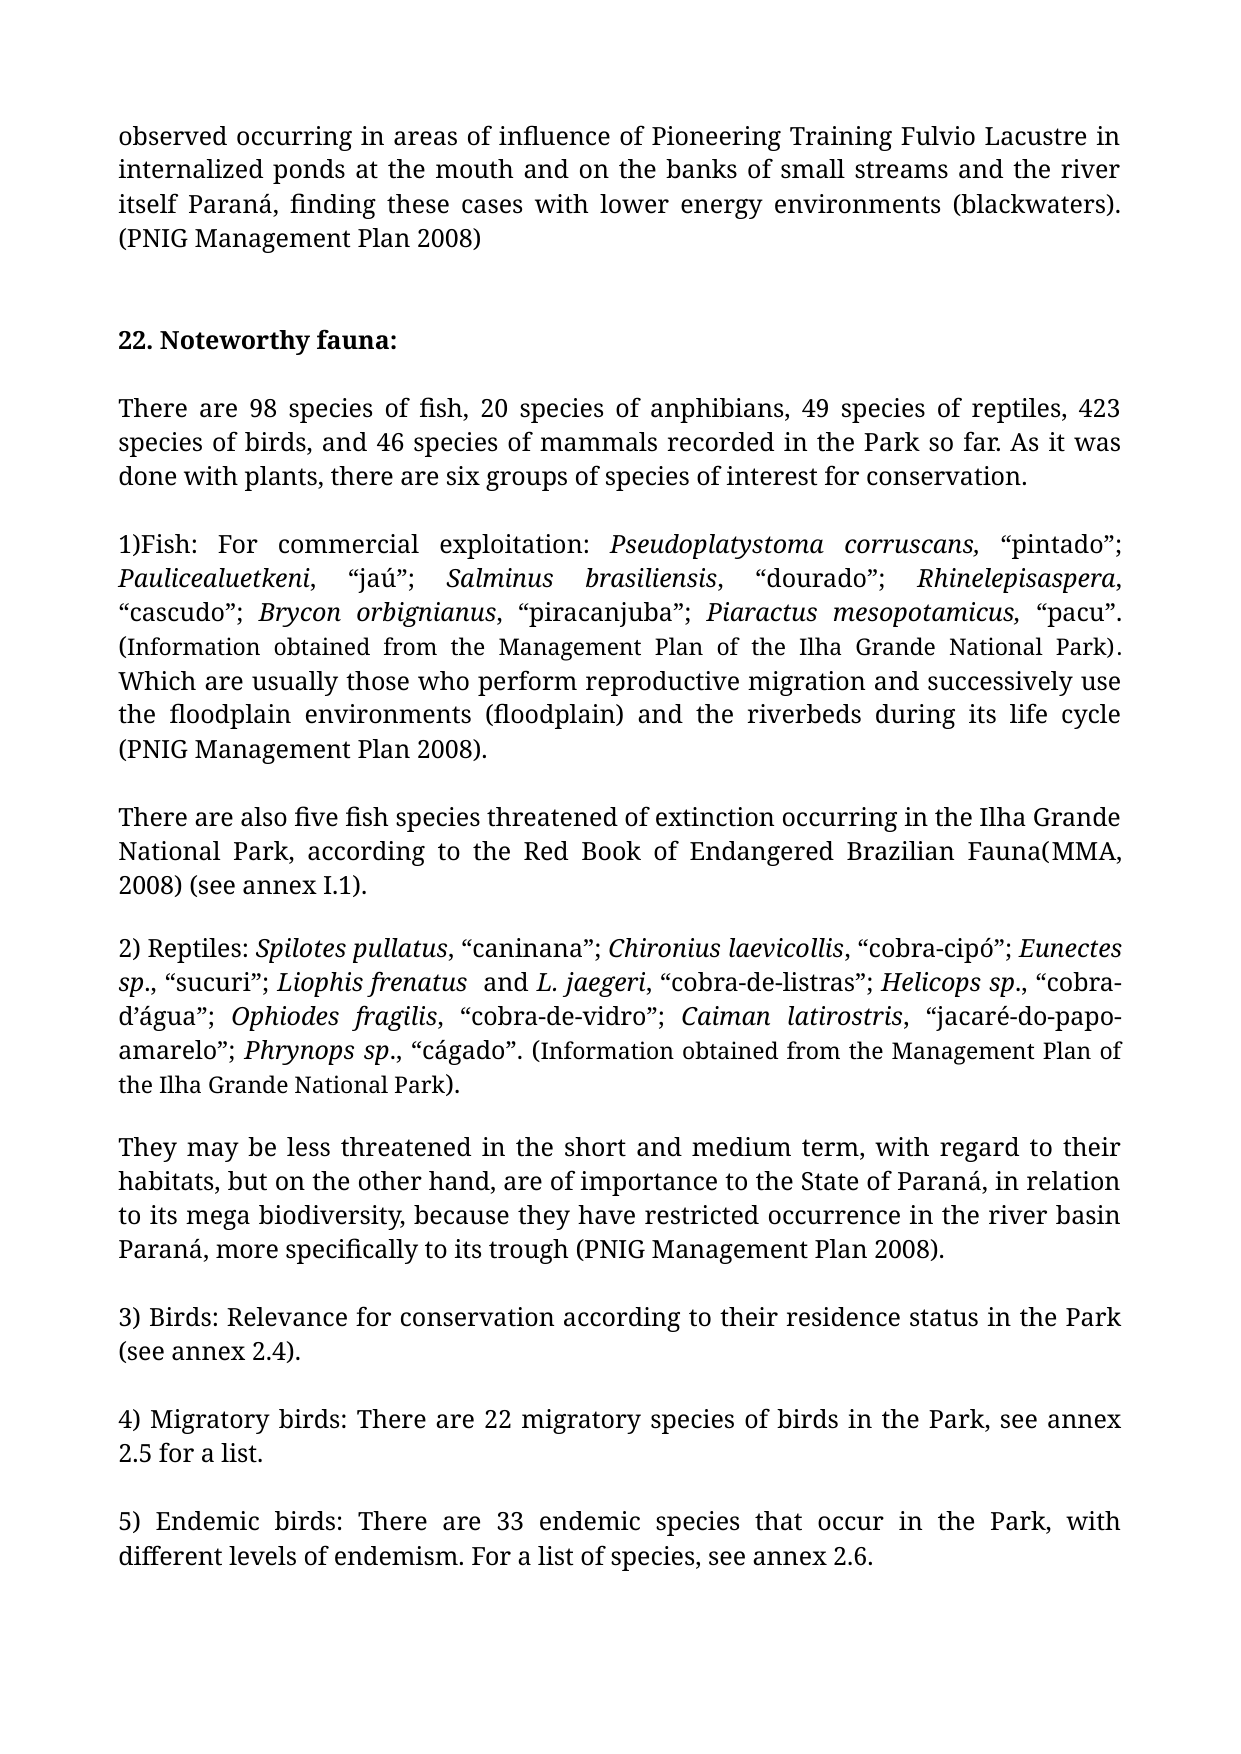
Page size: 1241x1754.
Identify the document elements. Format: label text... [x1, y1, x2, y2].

text 5) Endemic birds: There are 33 endemic species that occur in the Park, with different levels of endemism. For a list of species, see annex 2.6. [118, 1504, 1122, 1572]
text There are 98 species of fish, 20 species of anphibians, 49 species of reptiles, 423 species of birds, and 46 species of mammals recorded in the Park so far. As it was done with plants, there are six groups of species of interest for conservation. [118, 391, 1122, 493]
text 22. Noteworthy fauna: [118, 322, 1122, 357]
text 1)Fish: For commercial exploitation: Pseudoplatystoma corruscans, “pintado”; Paulicealuetkeni, “jaú”; Salminus brasiliensis, “dourado”; Rhinelepisaspera, “cascudo”; Brycon orbignianus, “piracanjuba”; Piaractus mesopotamicus, “pacu”. (Information obtained from the Management Plan of the Ilha Grande National Park). Which are usually those who perform reproductive migration and successively use the floodplain environments (floodplain) and the riverbeds during its life cycle (PNIG Management Plan 2008). [118, 527, 1122, 765]
text 2) Reptiles: Spilotes pullatus, “caninana”; Chironius laevicollis, “cobra-cipó”; Eunectes sp., “sucuri”; Liophis frenatus and L. jaegeri, “cobra-de-listras”; Helicops sp., “cobra-d’água”; Ophiodes fragilis, “cobra-de-vidro”; Caiman latirostris, “jacaré-do-papo-amarelo”; Phrynops sp., “cágado”. (Information obtained from the Management Plan of the Ilha Grande National Park). [118, 930, 1122, 1101]
text 3) Birds: Relevance for conservation according to their residence status in the Park (see annex 2.4). [118, 1300, 1122, 1368]
text There are also five fish species threatened of extinction occurring in the Ilha Grande National Park, according to the Red Book of Endangered Brazilian Fauna(MMA, 2008) (see annex I.1). [118, 765, 1122, 902]
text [118, 118, 1122, 254]
text 4) Migratory birds: There are 22 migratory species of birds in the Park, see annex 2.5 for a list. [118, 1402, 1122, 1470]
text They may be less threatened in the short and medium term, with regard to their habitats, but on the other hand, are of importance to the State of Paraná, in relation to its mega biodiversity, because they have restricted occurrence in the river basin Paraná, more specifically to its trough (PNIG Management Plan 2008). [118, 1129, 1122, 1266]
